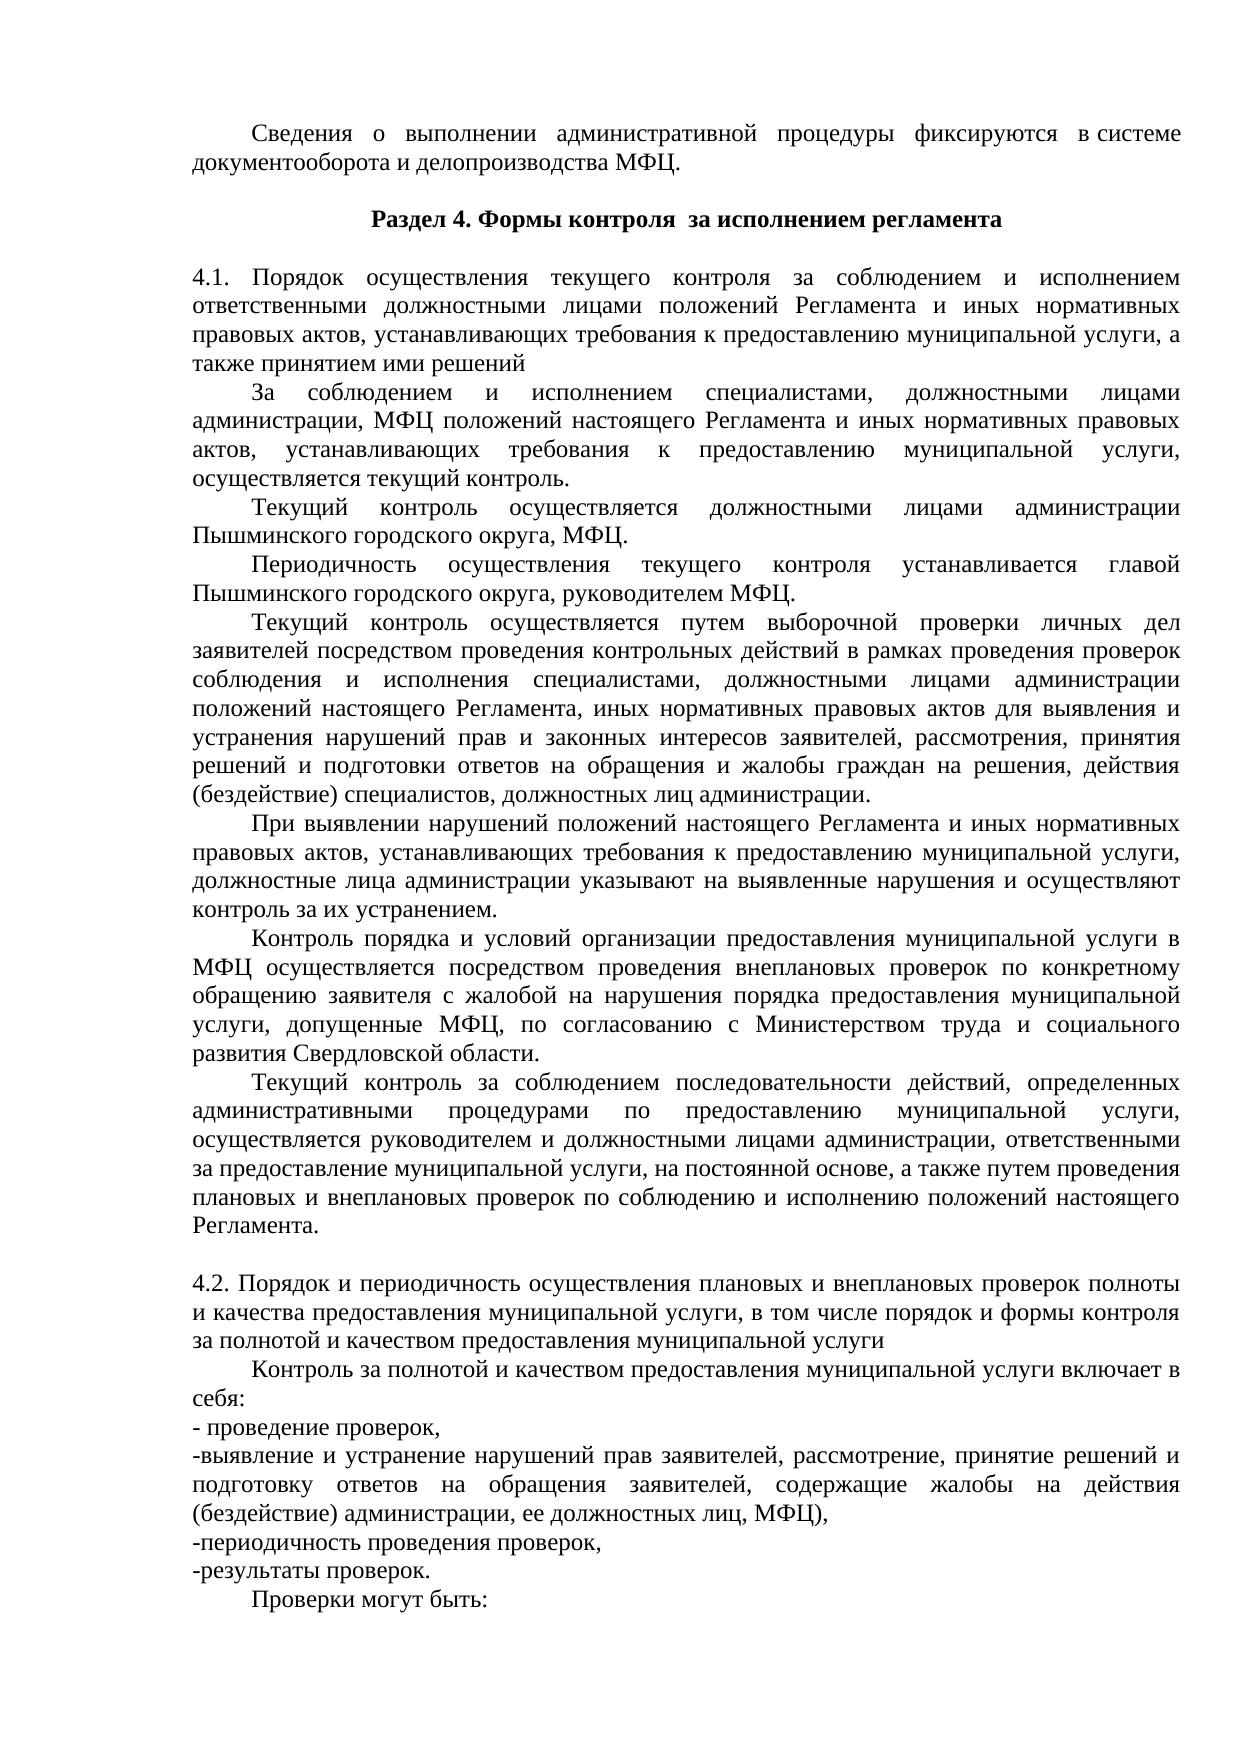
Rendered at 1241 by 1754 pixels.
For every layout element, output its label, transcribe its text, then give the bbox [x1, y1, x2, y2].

text -периодичность проведения проверок, [192, 1527, 1181, 1556]
text -результаты проверок. [192, 1556, 1181, 1584]
text Текущий контроль осуществляется должностными лицами администрации Пышминского городского округа, МФЦ. [192, 492, 1181, 549]
text Контроль порядка и условий организации предоставления муниципальной услуги в МФЦ осуществляется посредством проведения внеплановых проверок по конкретному обращению заявителя с жалобой на нарушения порядка предоставления муниципальной услуги, допущенные МФЦ, по согласованию с Министерством труда и социального развития Свердловской области. [192, 923, 1181, 1067]
text 4.1. Порядок осуществления текущего контроля за соблюдением и исполнением ответственными должностными лицами положений Регламента и иных нормативных правовых актов, устанавливающих требования к предоставлению муниципальной услуги, а также принятием ими решений [192, 262, 1181, 377]
text -выявление и устранение нарушений прав заявителей, рассмотрение, принятие решений и подготовку ответов на обращения заявителей, содержащие жалобы на действия (бездействие) администрации, ее должностных лиц, МФЦ), [192, 1441, 1181, 1527]
text Контроль за полнотой и качеством предоставления муниципальной услуги включает в себя: [192, 1354, 1181, 1412]
text Сведения о выполнении административной процедуры фиксируются в системе документооборота и делопроизводства МФЦ. [192, 118, 1181, 176]
text Периодичность осуществления текущего контроля устанавливается главой Пышминского городского округа, руководителем МФЦ. [192, 549, 1181, 607]
text Раздел 4. Формы контроля за исполнением регламента [192, 204, 1181, 233]
text Проверки могут быть: [192, 1584, 1181, 1613]
text Текущий контроль осуществляется путем выборочной проверки личных дел заявителей посредством проведения контрольных действий в рамках проведения проверок соблюдения и исполнения специалистами, должностными лицами администрации положений настоящего Регламента, иных нормативных правовых актов для выявления и устранения нарушений прав и законных интересов заявителей, рассмотрения, принятия решений и подготовки ответов на обращения и жалобы граждан на решения, действия (бездействие) специалистов, должностных лиц администрации. [192, 607, 1181, 808]
text 4.2. Порядок и периодичность осуществления плановых и внеплановых проверок полноты и качества предоставления муниципальной услуги, в том числе порядок и формы контроля за полнотой и качеством предоставления муниципальной услуги [192, 1268, 1181, 1354]
text - проведение проверок, [192, 1412, 1181, 1441]
text При выявлении нарушений положений настоящего Регламента и иных нормативных правовых актов, устанавливающих требования к предоставлению муниципальной услуги, должностные лица администрации указывают на выявленные нарушения и осуществляют контроль за их устранением. [192, 808, 1181, 923]
text За соблюдением и исполнением специалистами, должностными лицами администрации, МФЦ положений настоящего Регламента и иных нормативных правовых актов, устанавливающих требования к предоставлению муниципальной услуги, осуществляется текущий контроль. [192, 377, 1181, 492]
text Текущий контроль за соблюдением последовательности действий, определенных административными процедурами по предоставлению муниципальной услуги, осуществляется руководителем и должностными лицами администрации, ответственными за предоставление муниципальной услуги, на постоянной основе, а также путем проведения плановых и внеплановых проверок по соблюдению и исполнению положений настоящего Регламента. [192, 1067, 1181, 1239]
